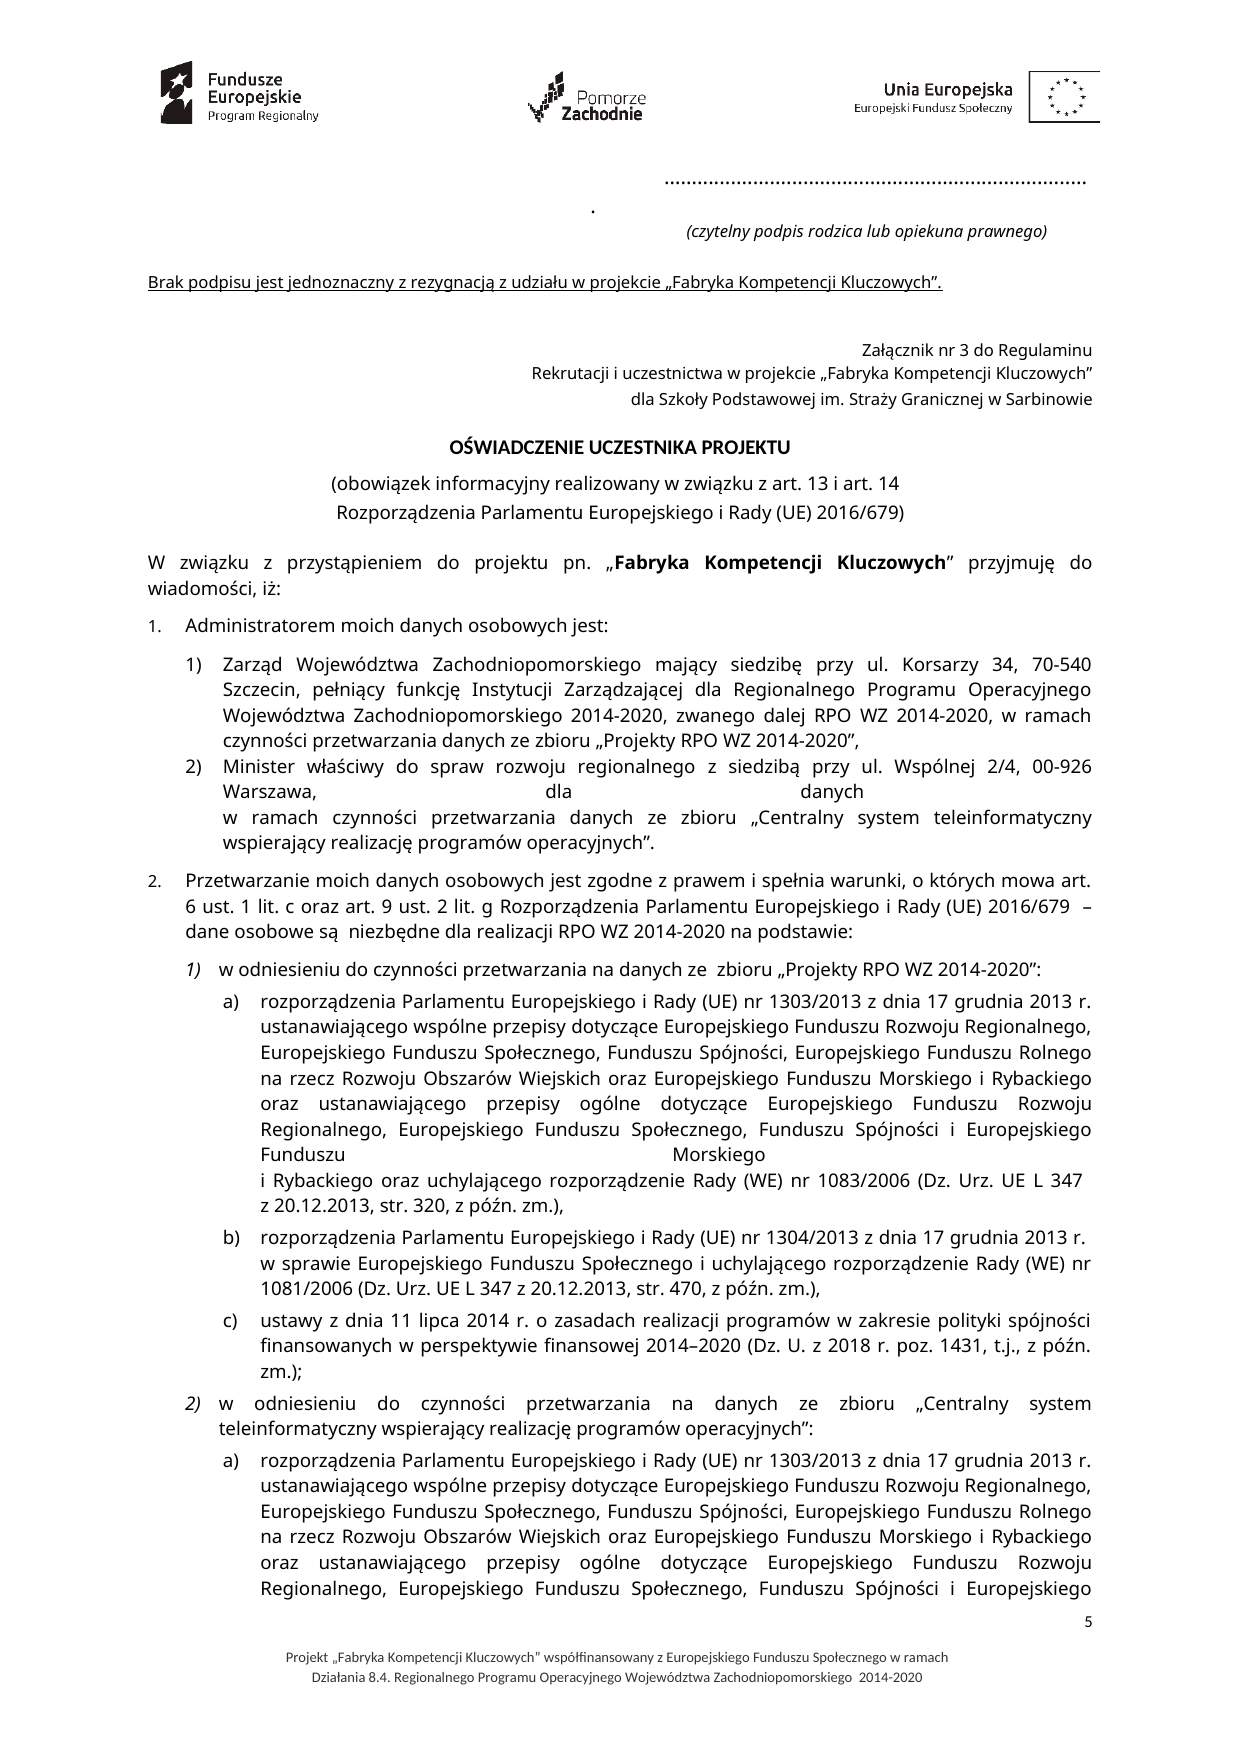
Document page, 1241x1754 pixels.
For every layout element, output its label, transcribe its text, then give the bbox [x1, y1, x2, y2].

list w odniesieniu do czynności przetwarzania na danych ze zbioru „Centralny system teleinformatyczny wspierający realizację programów operacyjnych”: [185, 1390, 1092, 1441]
text (obowiązek informacyjny realizowany w związku z art. 13 i art. 14 Rozporządzenia Parlamentu Europejskiego i Rady (UE) 2016/679) [148, 470, 1092, 525]
list rozporządzenia Parlamentu Europejskiego i Rady (UE) nr 1304/2013 z dnia 17 grudnia 2013 r. w sprawie Europejskiego Funduszu Społecznego i uchylającego rozporządzenie Rady (WE) nr 1081/2006 (Dz. Urz. UE L 347 z 20.12.2013, str. 470, z późn. zm.), [223, 1224, 1092, 1301]
text ……....................................................................... [590, 162, 1092, 219]
list Administratorem moich danych osobowych jest: [148, 613, 1092, 638]
text W związku z przystąpieniem do projektu pn. „Fabryka Kompetencji Kluczowych” przyjmuję do wiadomości, iż: [148, 549, 1092, 600]
text Załącznik nr 3 do Regulaminu [148, 339, 1092, 362]
picture [159, 61, 1099, 124]
list Zarząd Województwa Zachodniopomorskiego mający siedzibę przy ul. Korsarzy 34, 70-540 Szczecin, pełniący funkcję Instytucji Zarządzającej dla Regionalnego Programu Operacyjnego Województwa Zachodniopomorskiego 2014-2020, zwanego dalej RPO WZ 2014-2020, w ramach czynności przetwarzania danych ze zbioru „Projekty RPO WZ 2014-2020”, [185, 651, 1092, 753]
list w odniesieniu do czynności przetwarzania na danych ze zbioru „Projekty RPO WZ 2014-2020”: [185, 957, 1092, 982]
list Przetwarzanie moich danych osobowych jest zgodne z prawem i spełnia warunki, o których mowa art. 6 ust. 1 lit. c oraz art. 9 ust. 2 lit. g Rozporządzenia Parlamentu Europejskiego i Rady (UE) 2016/679 – dane osobowe są niezbędne dla realizacji RPO WZ 2014-2020 na podstawie: [148, 867, 1092, 944]
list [223, 1447, 1092, 1600]
text Rekrutacji i uczestnictwa w projekcie „Fabryka Kompetencji Kluczowych” [148, 362, 1092, 384]
list ustawy z dnia 11 lipca 2014 r. o zasadach realizacji programów w zakresie polityki spójności finansowanych w perspektywie finansowej 2014–2020 (Dz. U. z 2018 r. poz. 1431, t.j., z późn. zm.); [223, 1307, 1092, 1384]
text dla Szkoły Podstawowej im. Straży Granicznej w Sarbinowie [148, 388, 1092, 410]
list Minister właściwy do spraw rozwoju regionalnego z siedzibą przy ul. Wspólnej 2/4, 00-926 Warszawa, dla danych w ramach czynności przetwarzania danych ze zbioru „Centralny system teleinformatyczny wspierający realizację programów operacyjnych”. [185, 753, 1092, 855]
text OŚWIADCZENIE UCZESTNIKA PROJEKTU [148, 434, 1092, 460]
text (czytelny podpis rodzica lub opiekuna prawnego) [148, 219, 1092, 242]
text Brak podpisu jest jednoznaczny z rezygnacją z udziału w projekcie „Fabryka Kompetencji Kluczowych”. [148, 271, 1092, 293]
list rozporządzenia Parlamentu Europejskiego i Rady (UE) nr 1303/2013 z dnia 17 grudnia 2013 r. ustanawiającego wspólne przepisy dotyczące Europejskiego Funduszu Rozwoju Regionalnego, Europejskiego Funduszu Społecznego, Funduszu Spójności, Europejskiego Funduszu Rolnego na rzecz Rozwoju Obszarów Wiejskich oraz Europejskiego Funduszu Morskiego i Rybackiego oraz ustanawiającego przepisy ogólne dotyczące Europejskiego Funduszu Rozwoju Regionalnego, Europejskiego Funduszu Społecznego, Funduszu Spójności i Europejskiego Funduszu Morskiego i Rybackiego oraz uchylającego rozporządzenie Rady (WE) nr 1083/2006 (Dz. Urz. UE L 347 z 20.12.2013, str. 320, z późn. zm.), [223, 988, 1092, 1218]
